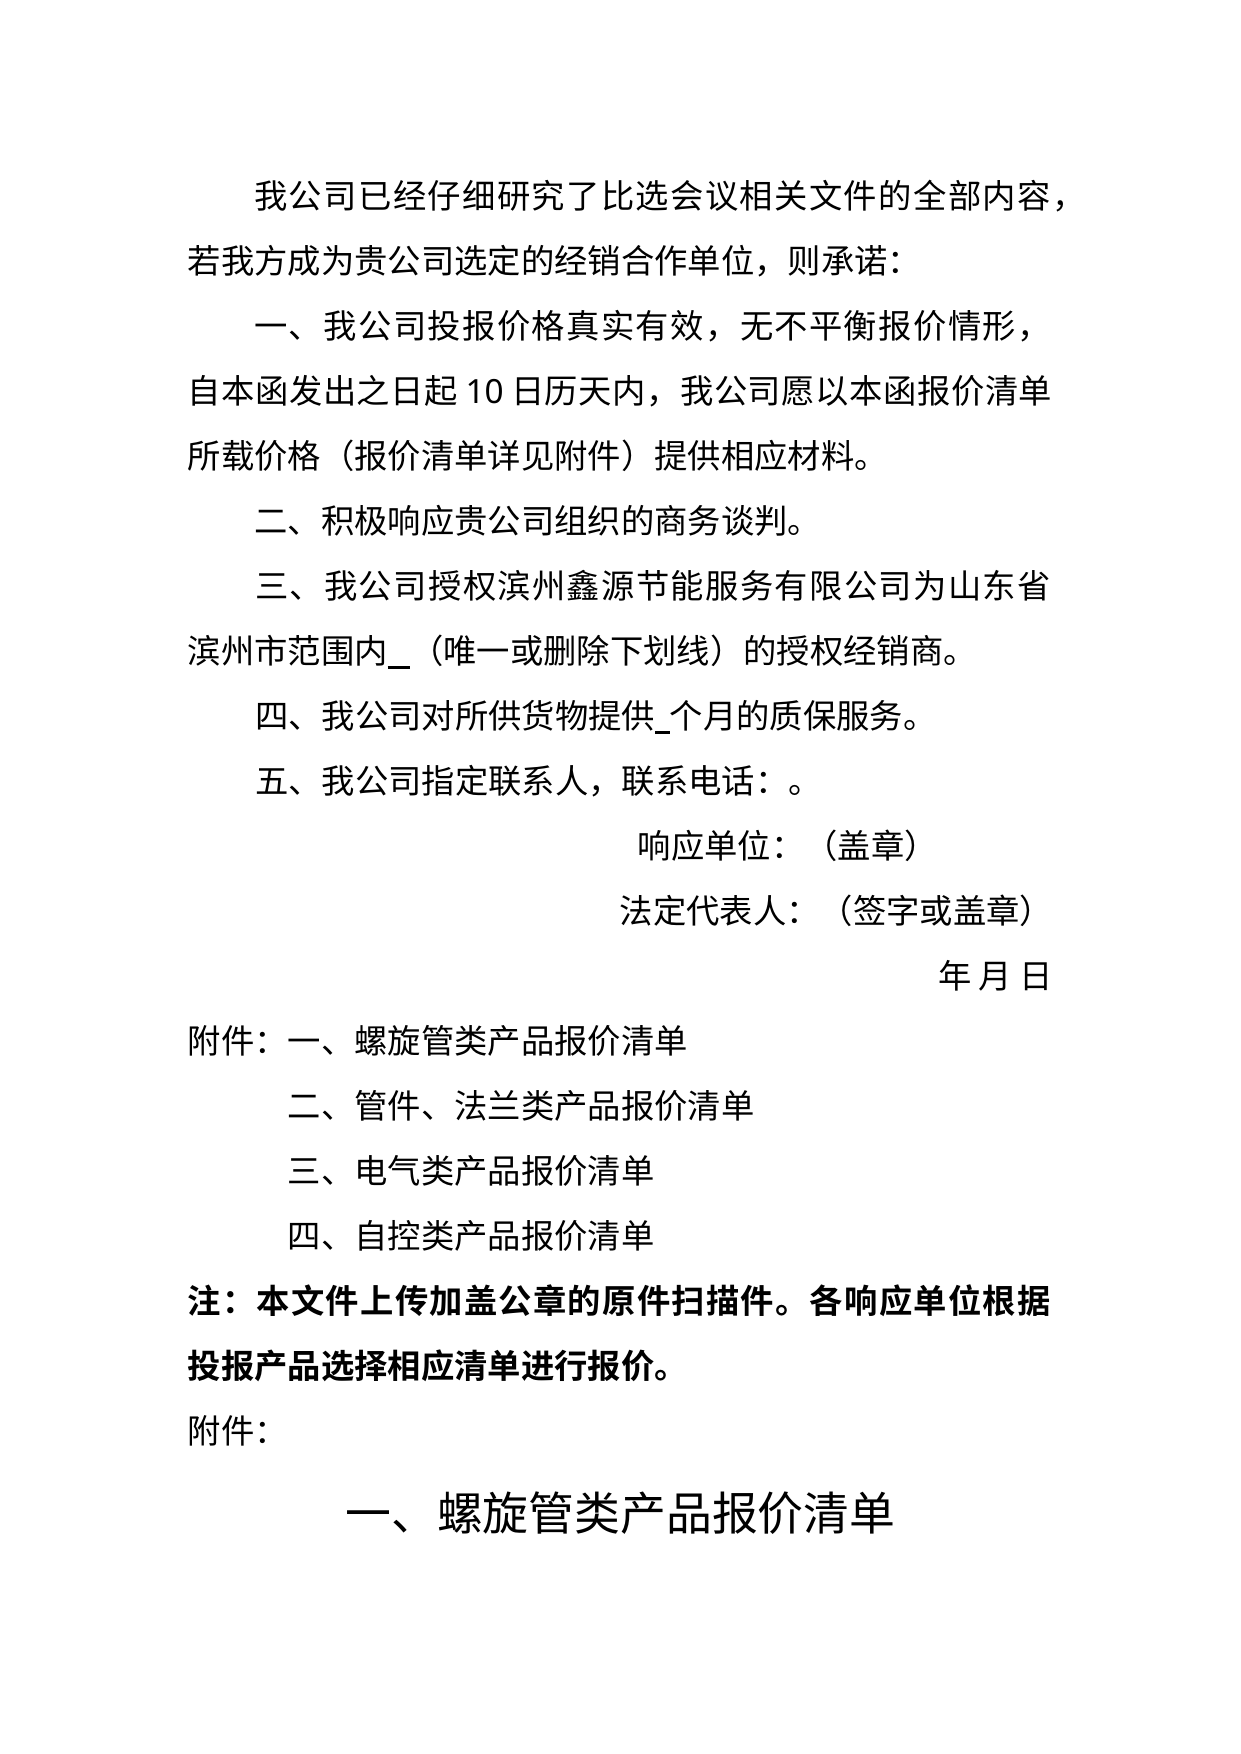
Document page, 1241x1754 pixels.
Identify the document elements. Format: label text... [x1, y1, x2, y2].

text 二、管件、法兰类产品报价清单 [187, 1072, 1053, 1137]
text 附件： [187, 1397, 1053, 1462]
text 四、我公司对所供货物提供 个月的质保服务。 [187, 682, 1053, 747]
text 一、我公司投报价格真实有效，无不平衡报价情形，自本函发出之日起10日历天内，我公司愿以本函报价清单所载价格（报价清单详见附件）提供相应材料。 [187, 292, 1053, 487]
text 我公司已经仔细研究了比选会议相关文件的全部内容，若我方成为贵公司选定的经销合作单位，则承诺： [187, 162, 1053, 292]
text 五、我公司指定联系人，联系电话：。 [187, 747, 1053, 812]
text 一、螺旋管类产品报价清单 [187, 1462, 1053, 1559]
text 四、自控类产品报价清单 [187, 1202, 1053, 1267]
text 响应单位：（盖章） [187, 812, 986, 877]
text 法定代表人：（签字或盖章） [187, 877, 1053, 942]
text 三、电气类产品报价清单 [187, 1137, 1053, 1202]
text 三、我公司授权滨州鑫源节能服务有限公司为山东省滨州市范围内 （唯一或删除下划线）的授权经销商。 [187, 552, 1053, 682]
text 注：本文件上传加盖公章的原件扫描件。各响应单位根据投报产品选择相应清单进行报价。 [187, 1267, 1053, 1397]
text 二、积极响应贵公司组织的商务谈判。 [187, 487, 1053, 552]
text 年 月 日 [187, 942, 1053, 1007]
text 附件：一、螺旋管类产品报价清单 [187, 1007, 1053, 1072]
